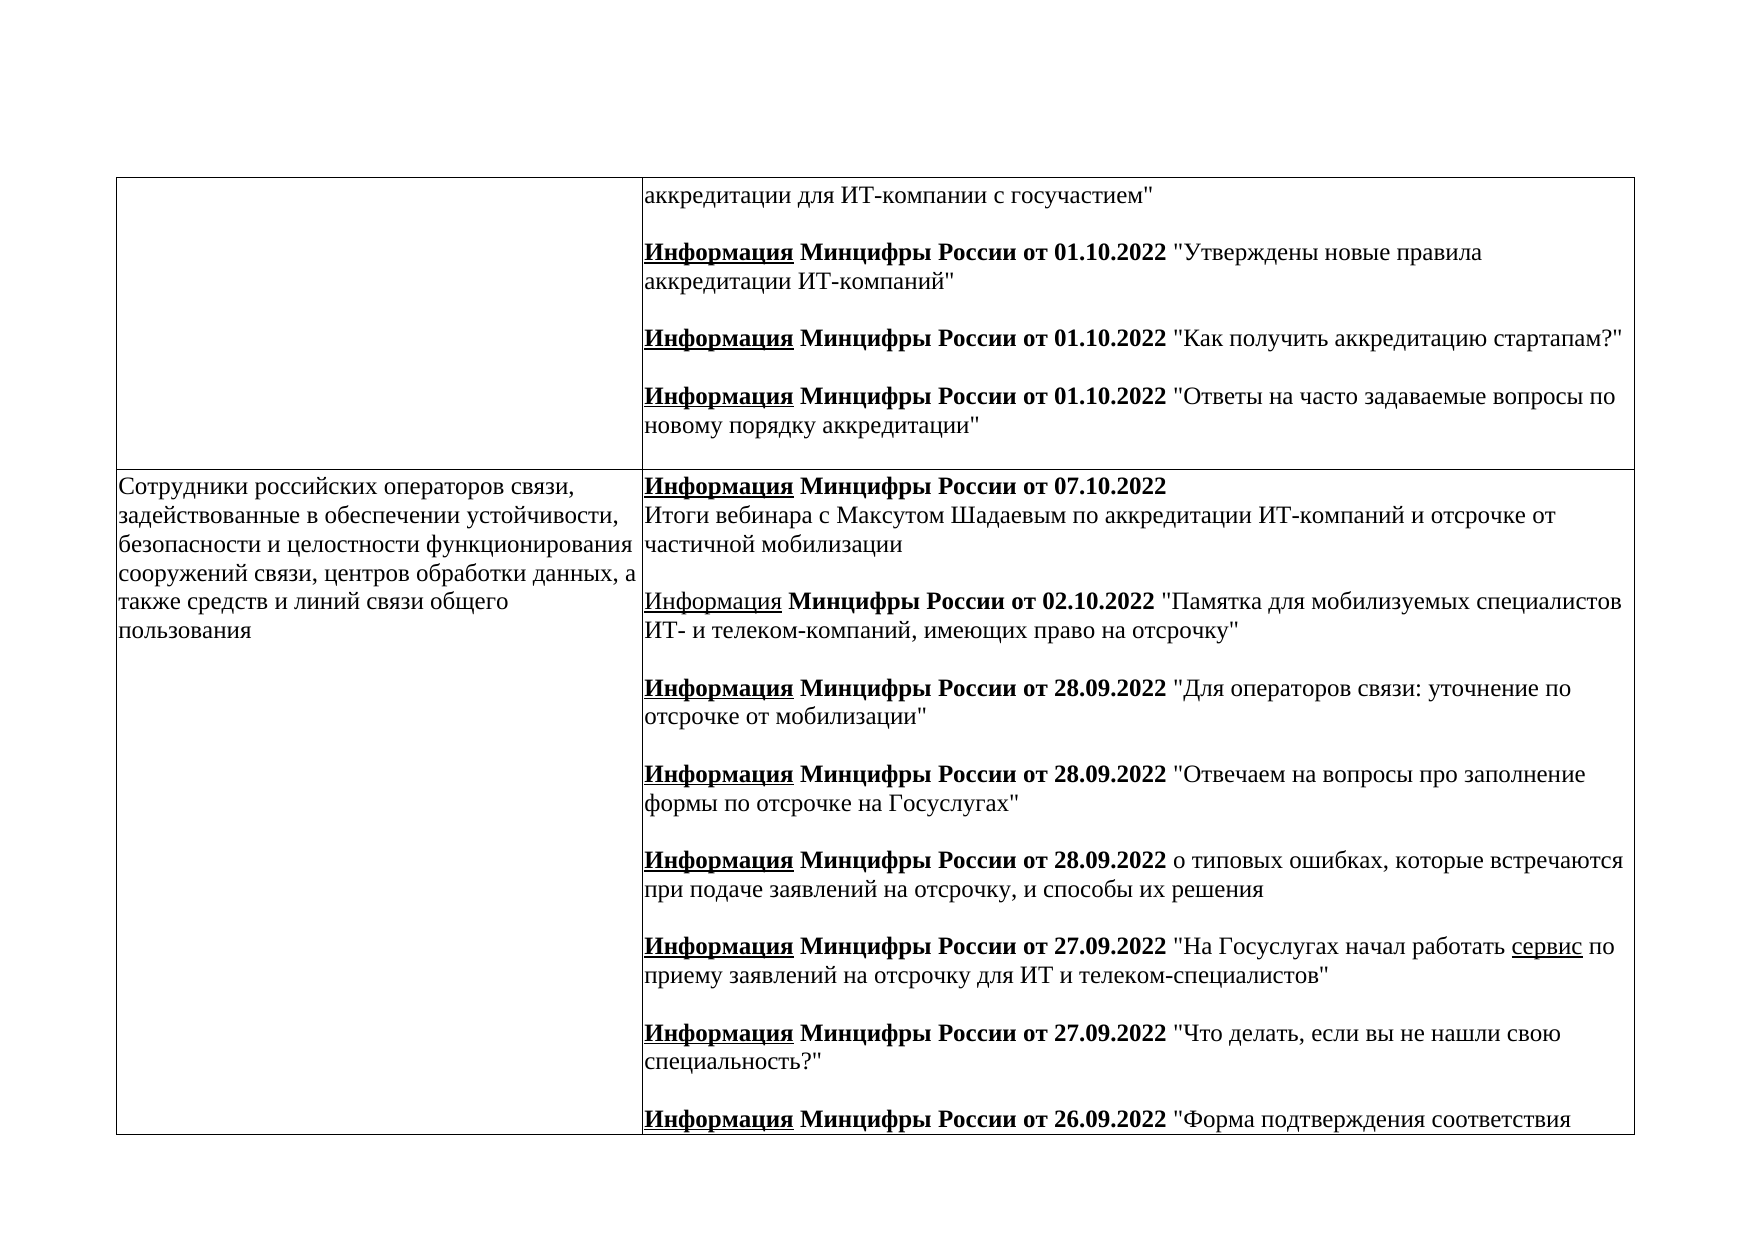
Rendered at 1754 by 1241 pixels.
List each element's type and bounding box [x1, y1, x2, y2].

table_cell [643, 470, 1634, 1134]
table_cell [117, 470, 642, 1134]
table_cell [643, 178, 1634, 469]
